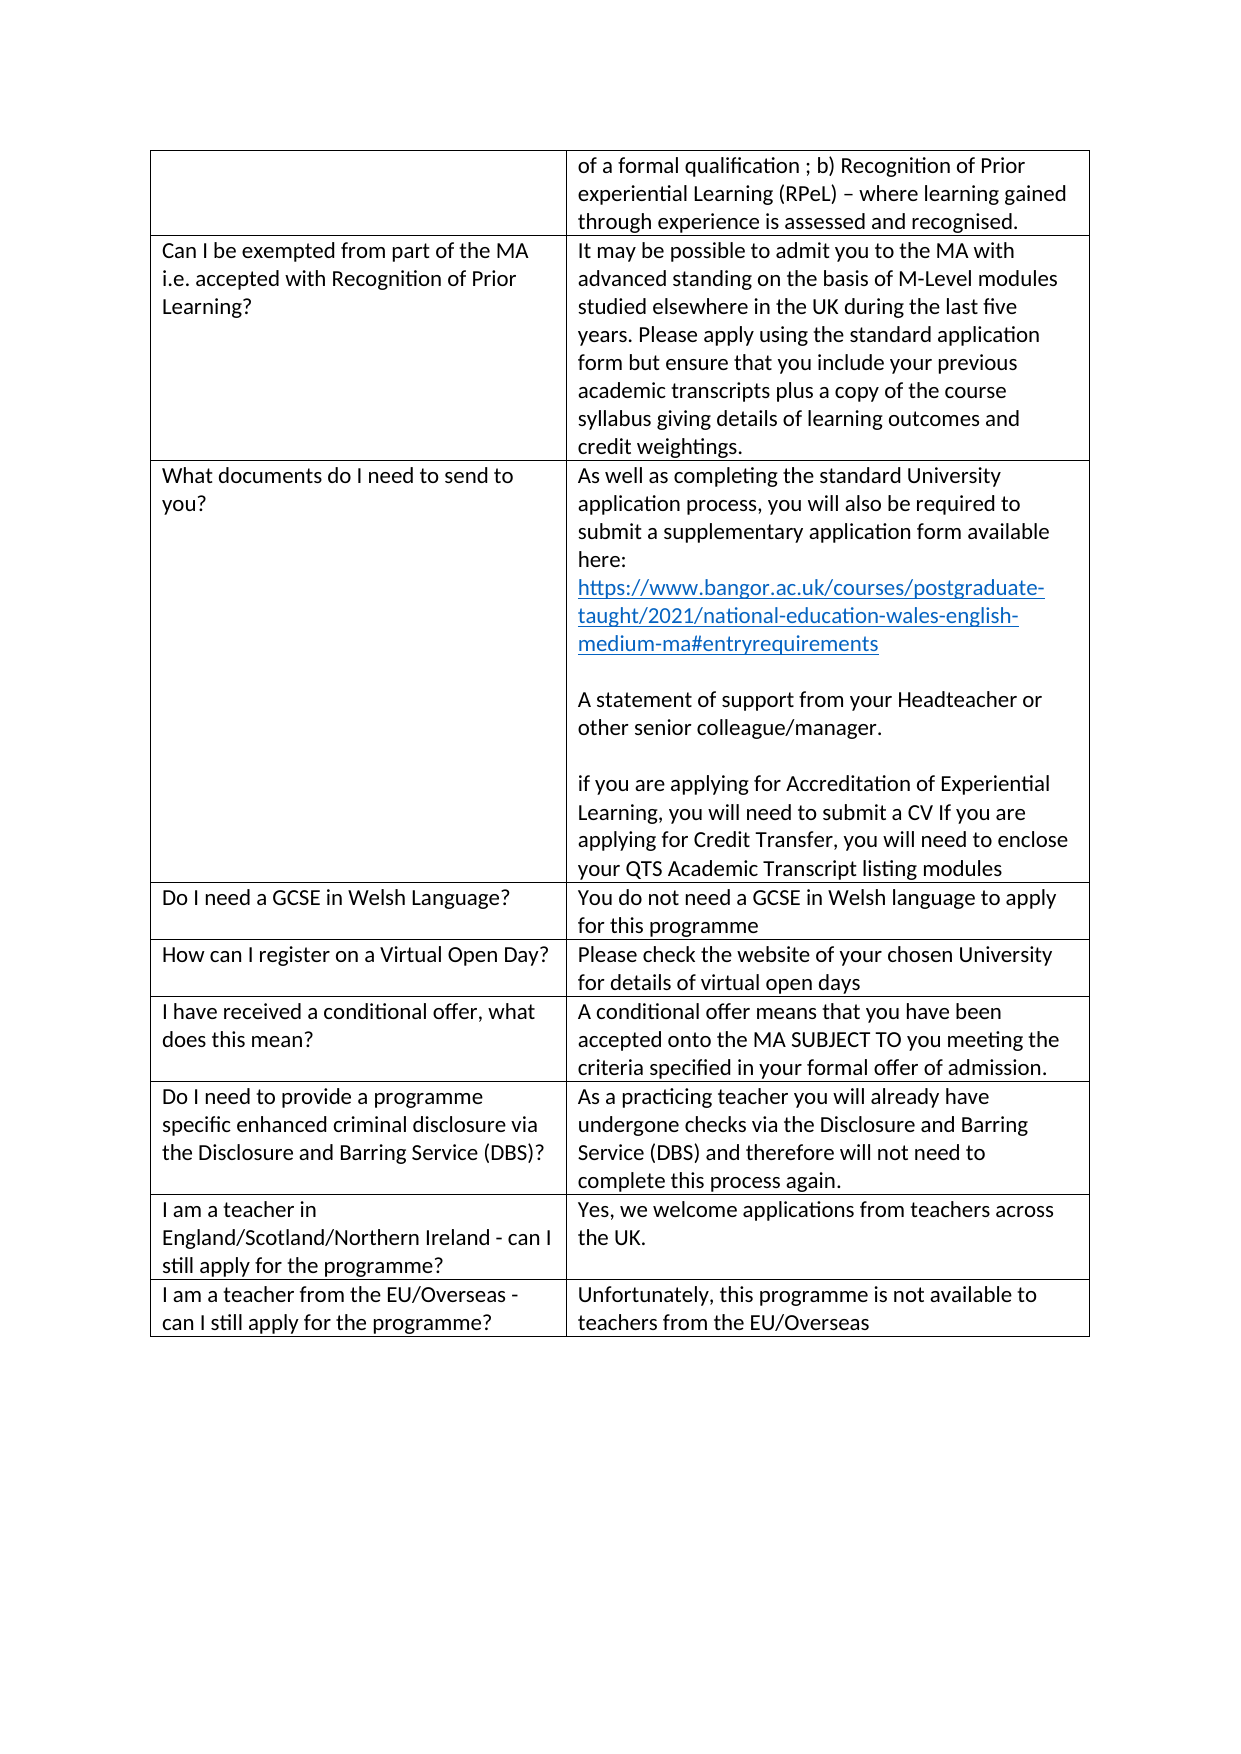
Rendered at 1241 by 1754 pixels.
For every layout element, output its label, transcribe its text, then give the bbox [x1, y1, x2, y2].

table_cell How can I register on a Virtual Open Day? [151, 940, 566, 996]
table_cell Do I need a GCSE in Welsh Language? [151, 883, 566, 939]
table_cell You do not need a GCSE in Welsh language to apply for this programme [567, 883, 1089, 939]
table_cell A conditional offer means that you have been accepted onto the MA SUBJECT TO you meeting the criteria specified in your formal offer of admission. [567, 997, 1089, 1081]
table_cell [151, 151, 566, 235]
table_cell I have received a conditional offer, what does this mean? [151, 997, 566, 1081]
table_cell Do I need to provide a programme specific enhanced criminal disclosure via the Disclosure and Barring Service (DBS)? [151, 1082, 566, 1194]
table_cell As well as completing the standard University application process, you will also be required to submit a supplementary application form available here: https://www.bangor.ac.uk/courses/postgraduate-taught/2021/national-education-wales-english-medium-ma#entryrequirements A statement of support from your Headteacher or other senior colleague/manager. if you are applying for Accreditation of Experiential Learning, you will need to submit a CV If you are applying for Credit Transfer, you will need to enclose your QTS Academic Transcript listing modules [567, 461, 1089, 882]
table_cell Please check the website of your chosen University for details of virtual open days [567, 940, 1089, 996]
table_cell I am a teacher from the EU/Overseas - can I still apply for the programme? [151, 1280, 566, 1336]
table_cell Can I be exempted from part of the MA i.e. accepted with Recognition of Prior Learning? [151, 236, 566, 460]
table_cell Yes, we welcome applications from teachers across the UK. [567, 1195, 1089, 1279]
table_cell Unfortunately, this programme is not available to teachers from the EU/Overseas [567, 1280, 1089, 1336]
table_cell I am a teacher in England/Scotland/Northern Ireland - can I still apply for the programme? [151, 1195, 566, 1279]
table_cell What documents do I need to send to you? [151, 461, 566, 882]
table_cell As a practicing teacher you will already have undergone checks via the Disclosure and Barring Service (DBS) and therefore will not need to complete this process again. [567, 1082, 1089, 1194]
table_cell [567, 151, 1089, 235]
table_cell It may be possible to admit you to the MA with advanced standing on the basis of M-Level modules studied elsewhere in the UK during the last five years. Please apply using the standard application form but ensure that you include your previous academic transcripts plus a copy of the course syllabus giving details of learning outcomes and credit weightings. [567, 236, 1089, 460]
